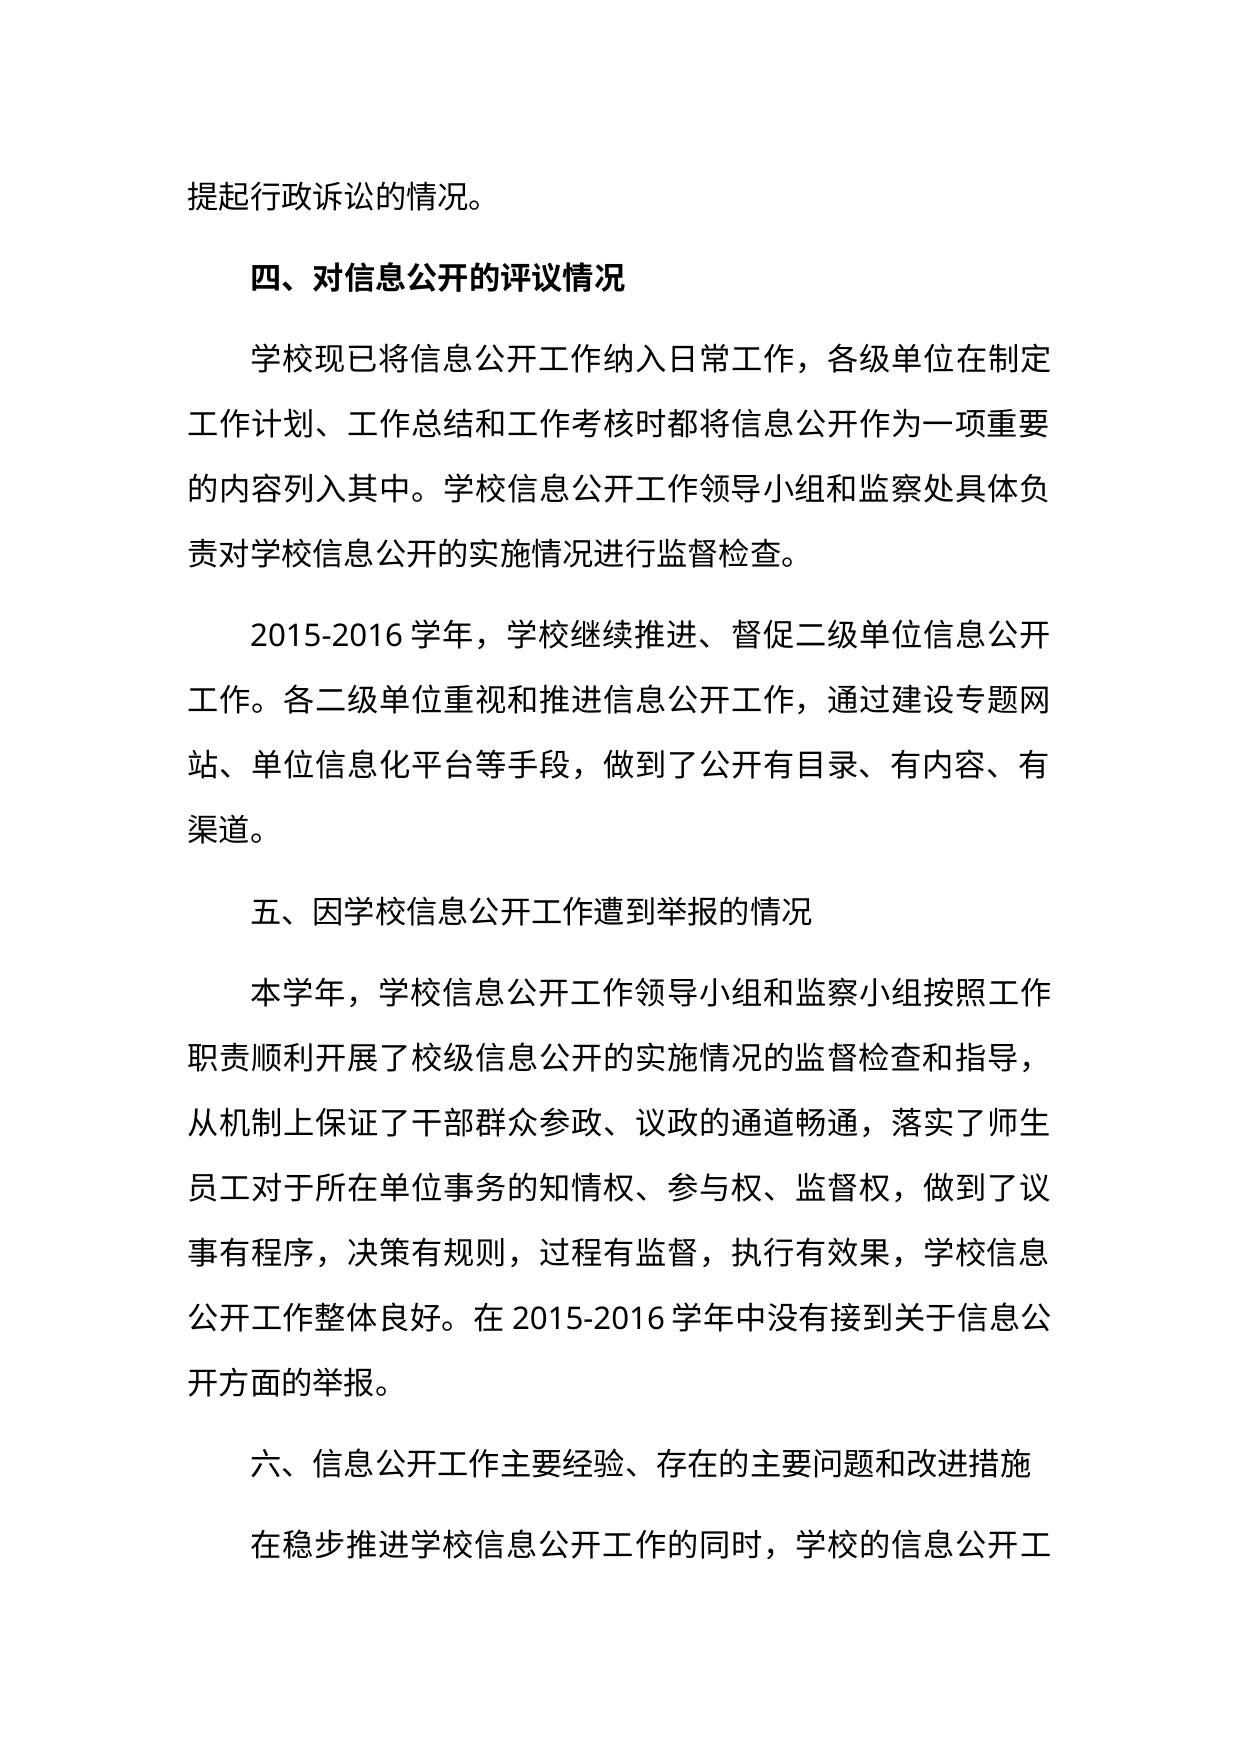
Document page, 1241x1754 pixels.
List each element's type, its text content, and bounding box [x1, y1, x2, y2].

text 学校现已将信息公开工作纳入日常工作，各级单位在制定工作计划、工作总结和工作考核时都将信息公开作为一项重要的内容列入其中。学校信息公开工作领导小组和监察处具体负责对学校信息公开的实施情况进行监督检查。 [187, 324, 1053, 584]
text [187, 1511, 1053, 1576]
text 五、因学校信息公开工作遭到举报的情况 [187, 877, 1053, 942]
text 六、信息公开工作主要经验、存在的主要问题和改进措施 [187, 1429, 1053, 1494]
text 2015-2016学年，学校继续推进、督促二级单位信息公开工作。各二级单位重视和推进信息公开工作，通过建设专题网站、单位信息化平台等手段，做到了公开有目录、有内容、有渠道。 [187, 601, 1053, 861]
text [187, 162, 1053, 227]
text 本学年，学校信息公开工作领导小组和监察小组按照工作职责顺利开展了校级信息公开的实施情况的监督检查和指导，从机制上保证了干部群众参政、议政的通道畅通，落实了师生员工对于所在单位事务的知情权、参与权、监督权，做到了议事有程序，决策有规则，过程有监督，执行有效果，学校信息公开工作整体良好。在2015-2016学年中没有接到关于信息公开方面的举报。 [187, 958, 1053, 1413]
text 四、对信息公开的评议情况 [187, 243, 1053, 308]
